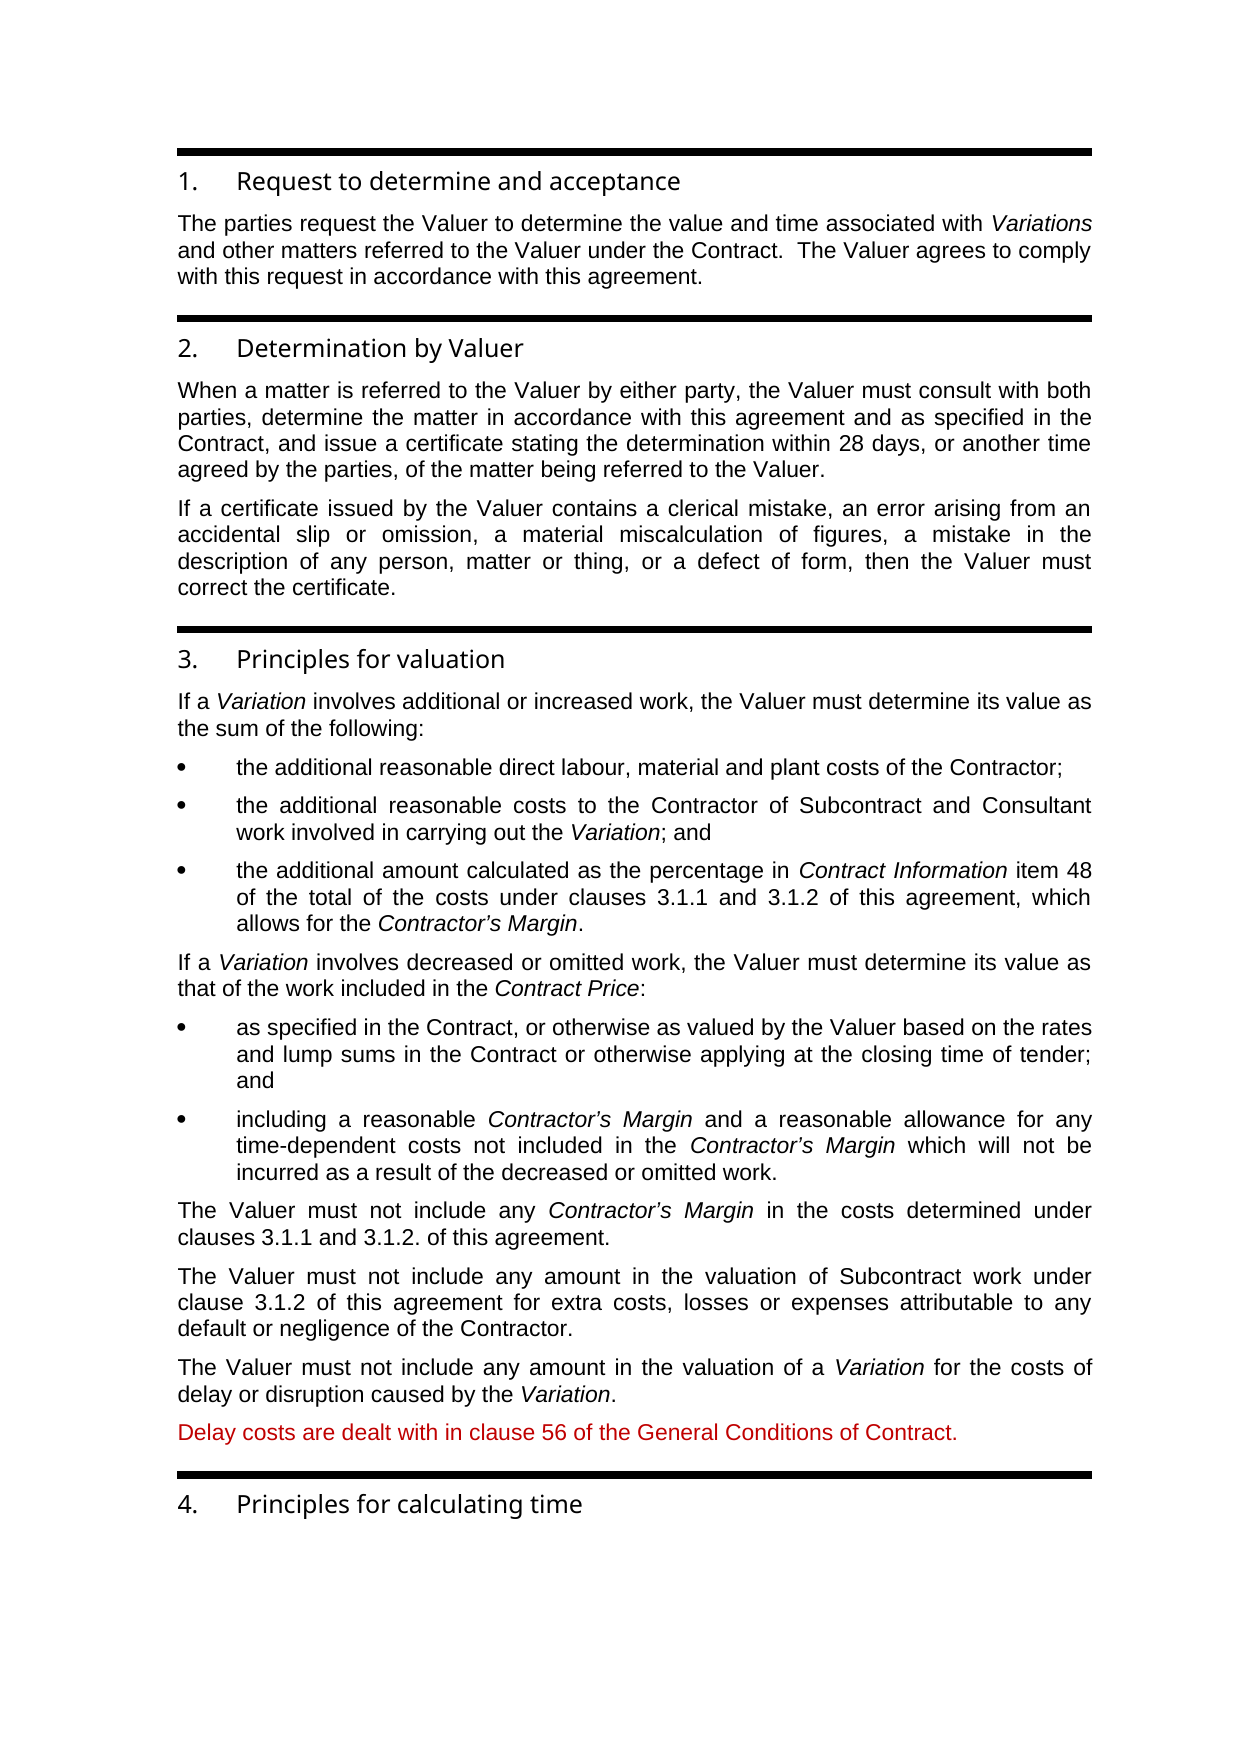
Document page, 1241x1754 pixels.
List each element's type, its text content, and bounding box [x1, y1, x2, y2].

list including a reasonable Contractor’s Margin and a reasonable allowance for any time-dependent costs not included in the Contractor’s Margin which will not be incurred as a result of the decreased or omitted work. [177, 1106, 1092, 1185]
list as specified in the Contract, or otherwise as valued by the Valuer based on the rates and lump sums in the Contract or otherwise applying at the closing time of tender; and [177, 1014, 1092, 1093]
text If a Variation involves additional or increased work, the Valuer must determine its value as the sum of the following: [177, 688, 1092, 741]
text The Valuer must not include any amount in the valuation of Subcontract work under clause 3.1.2 of this agreement for extra costs, losses or expenses attributable to any default or negligence of the Contractor. [177, 1263, 1092, 1342]
text Delay costs are dealt with in clause 56 of the General Conditions of Contract. [177, 1419, 1092, 1446]
list the additional reasonable direct labour, material and plant costs of the Contractor; [177, 753, 1092, 780]
text If a Variation involves decreased or omitted work, the Valuer must determine its value as that of the work included in the Contract Price: [177, 949, 1092, 1002]
text The Valuer must not include any Contractor’s Margin in the costs determined under clauses 3.1.1 and 3.1.2. of this agreement. [177, 1197, 1092, 1250]
subtitle Determination by Valuer [177, 322, 1092, 365]
subtitle Principles for calculating time [177, 1479, 1092, 1521]
text If a certificate issued by the Valuer contains a clerical mistake, an error arising from an accidental slip or omission, a material miscalculation of figures, a mistake in the description of any person, matter or thing, or a defect of form, then the Valuer must correct the certificate. [177, 495, 1092, 601]
text When a matter is referred to the Valuer by either party, the Valuer must consult with both parties, determine the matter in accordance with this agreement and as specified in the Contract, and issue a certificate stating the determination within 28 days, or another time agreed by the parties, of the matter being referred to the Valuer. [177, 377, 1092, 483]
list the additional reasonable costs to the Contractor of Subcontract and Consultant work involved in carrying out the Variation; and [177, 792, 1092, 845]
subtitle Principles for valuation [177, 633, 1092, 676]
text The Valuer must not include any amount in the valuation of a Variation for the costs of delay or disruption caused by the Variation. [177, 1354, 1092, 1407]
subtitle Request to determine and acceptance [177, 156, 1092, 198]
list the additional amount calculated as the percentage in Contract Information item 48 of the total of the costs under clauses 3.1.1 and 3.1.2 of this agreement, which allows for the Contractor’s Margin. [177, 857, 1092, 937]
text The parties request the Valuer to determine the value and time associated with Variations and other matters referred to the Valuer under the Contract. The Valuer agrees to comply with this request in accordance with this agreement. [177, 210, 1092, 289]
